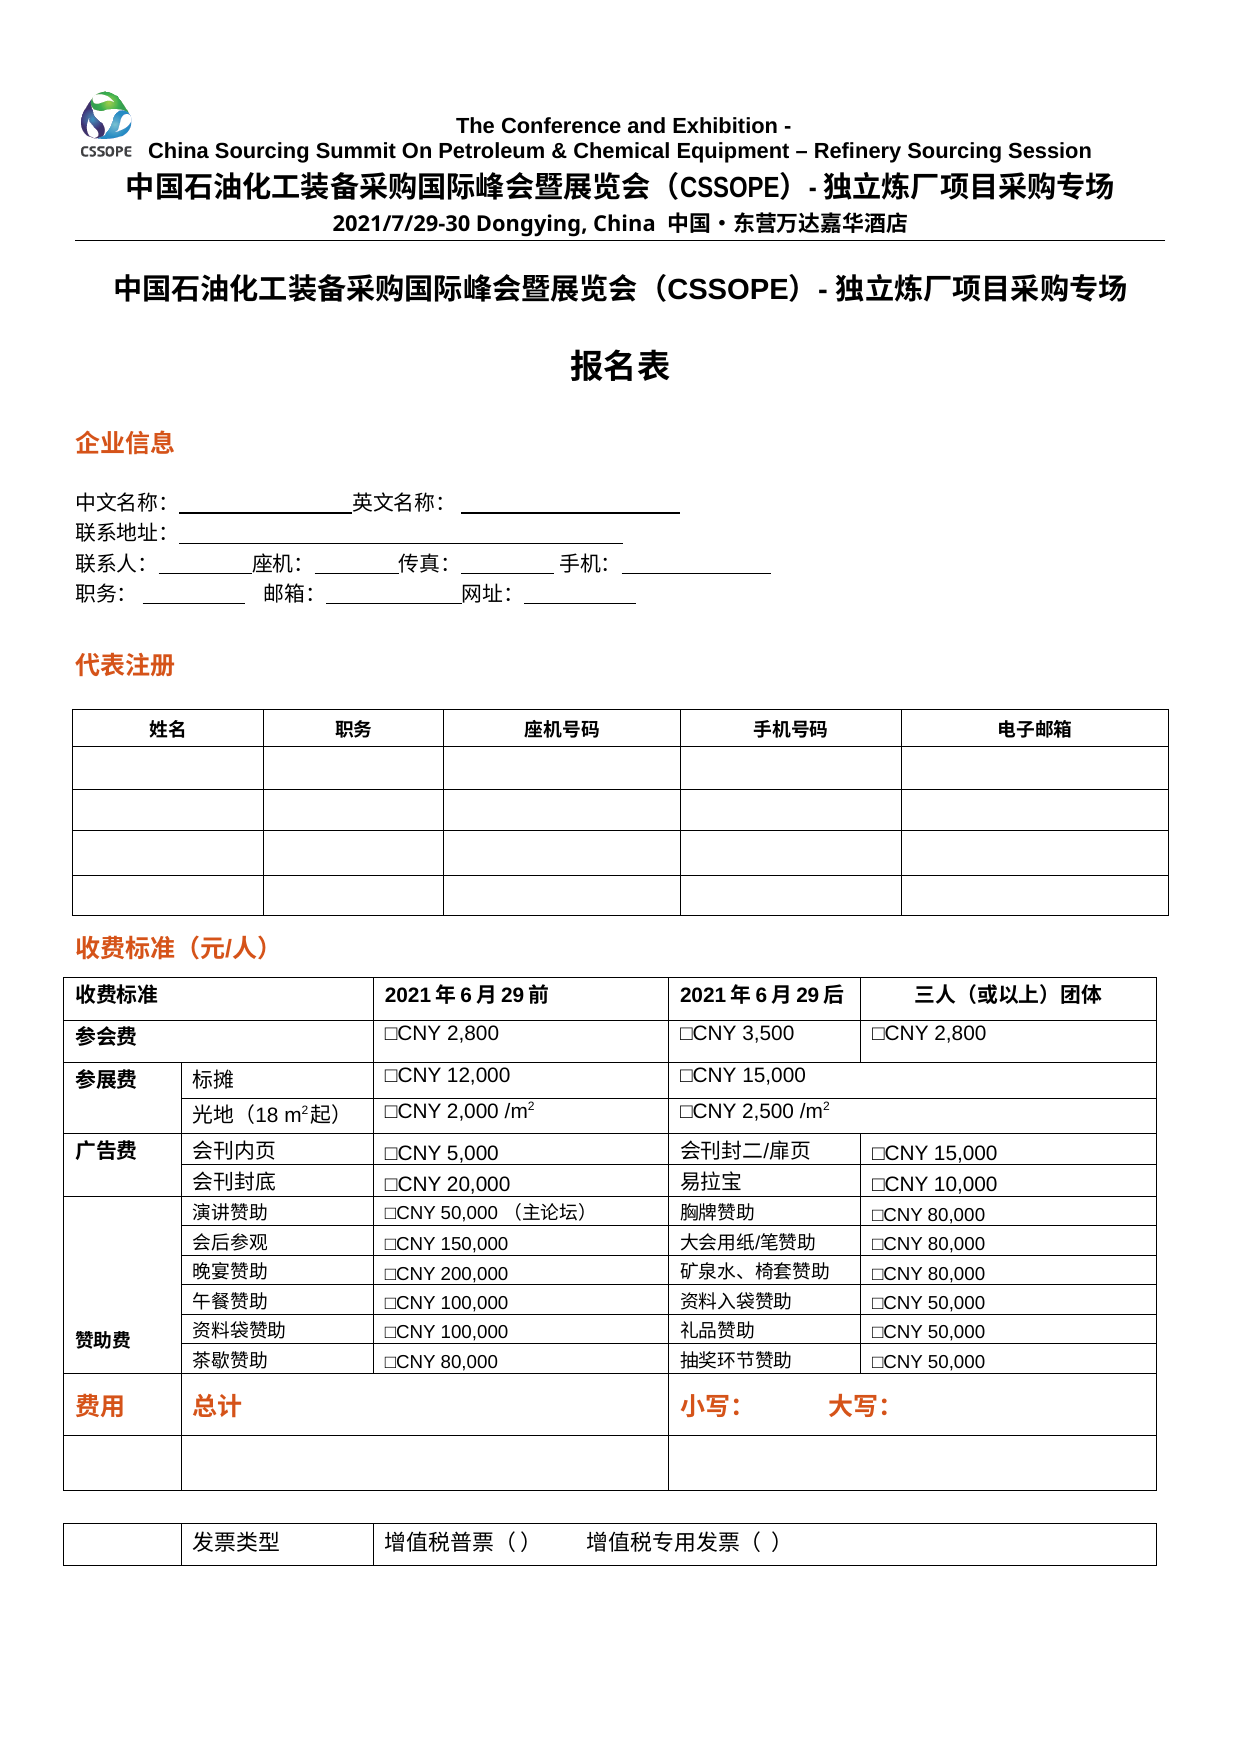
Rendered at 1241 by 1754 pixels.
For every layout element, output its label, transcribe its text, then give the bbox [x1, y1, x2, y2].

table_cell 标摊 [182, 1063, 373, 1098]
table_cell 茶歇赞助 [182, 1344, 373, 1372]
table_cell 会后参观 [182, 1226, 373, 1254]
table_header 三人（或以上）团体 [861, 978, 1156, 1019]
table_cell 光地（18 m2起） [182, 1099, 373, 1133]
table_cell □CNY 80,000 [861, 1226, 1156, 1254]
table_cell 参会费 [64, 1021, 373, 1062]
table_cell □CNY 50,000 [861, 1344, 1156, 1372]
table_cell [73, 790, 263, 830]
table_cell 广告费 [64, 1134, 181, 1196]
table_cell 会刊封二/扉页 [669, 1134, 860, 1164]
table_cell □CNY 80,000 [861, 1197, 1156, 1225]
text 联系人： 座机： 传真： 手机： [75, 547, 1165, 577]
table_cell [264, 747, 443, 789]
table_header 增值税普票（ ） 增值税专用发票（ ） [374, 1524, 1156, 1565]
table_cell 礼品赞助 [669, 1315, 860, 1343]
table_cell [902, 790, 1168, 830]
text 收费标准（元/人） [75, 928, 1165, 964]
table_header 职务 [264, 710, 443, 746]
table_cell [669, 1436, 1156, 1489]
table_cell 资料入袋赞助 [669, 1285, 860, 1313]
table_cell □CNY 2,000 /m2 [374, 1099, 668, 1133]
text 联系地址： [75, 517, 1165, 547]
table_cell 赞助费 [64, 1197, 181, 1372]
table_header 姓名 [73, 710, 263, 746]
table_cell [902, 876, 1168, 915]
table_cell 易拉宝 [669, 1165, 860, 1196]
table_header 电子邮箱 [902, 710, 1168, 746]
table_cell □CNY 2,500 /m2 [669, 1099, 1156, 1133]
text 企业信息 [75, 409, 1165, 474]
table_cell □CNY 100,000 [374, 1285, 668, 1313]
table_cell [681, 747, 901, 789]
table_header 手机号码 [681, 710, 901, 746]
table_cell 会刊内页 [182, 1134, 373, 1164]
table_cell 演讲赞助 [182, 1197, 373, 1225]
table_header 2021年6月29前 [374, 978, 668, 1019]
text 职务： 邮箱： 网址： [75, 577, 1165, 607]
text 中国石油化工装备采购国际峰会暨展览会（CSSOPE）- 独立炼厂项目采购专场 [75, 164, 1165, 206]
table_cell □CNY 150,000 [374, 1226, 668, 1254]
table_cell [444, 747, 680, 789]
table_cell 晚宴赞助 [182, 1256, 373, 1284]
table_header 收费标准 [64, 978, 373, 1019]
table_cell □CNY 20,000 [374, 1165, 668, 1196]
text 2021/7/29-30 Dongying, China 中国•东营万达嘉华酒店 [75, 206, 1165, 240]
table_cell 资料袋赞助 [182, 1315, 373, 1343]
table_cell □CNY 2,800 [861, 1021, 1156, 1062]
table_cell □CNY 80,000 [861, 1256, 1156, 1284]
text 中文名称： 英文名称： [75, 486, 1165, 517]
table_cell 胸牌赞助 [669, 1197, 860, 1225]
table_cell □CNY 3,500 [669, 1021, 860, 1062]
table_cell □CNY 50,000 [861, 1315, 1156, 1343]
table_cell [264, 876, 443, 915]
table_cell 矿泉水、椅套赞助 [669, 1256, 860, 1284]
text China Sourcing Summit On Petroleum & Chemical Equipment – Refinery Sourcing Session [144, 138, 1165, 164]
table_cell [182, 1436, 668, 1489]
table_cell 大会用纸/笔赞助 [669, 1226, 860, 1254]
table_cell 抽奖环节赞助 [669, 1344, 860, 1372]
text The Conference and Exhibition - [144, 113, 1165, 138]
table_cell [444, 876, 680, 915]
table_cell □CNY 15,000 [861, 1134, 1156, 1164]
table_cell [73, 747, 263, 789]
table_cell [64, 1436, 181, 1489]
table_cell [902, 747, 1168, 789]
table_cell 午餐赞助 [182, 1285, 373, 1313]
text 中国石油化工装备采购国际峰会暨展览会（CSSOPE）- 独立炼厂项目采购专场 [75, 254, 1165, 319]
table_cell □CNY 80,000 [374, 1344, 668, 1372]
table_cell □CNY 5,000 [374, 1134, 668, 1164]
text 代表注册 [75, 631, 1165, 696]
text 报名表 [75, 331, 1165, 396]
table_cell □CNY 50,000 （主论坛） [374, 1197, 668, 1225]
table_cell [902, 831, 1168, 874]
table_cell □CNY 200,000 [374, 1256, 668, 1284]
picture [68, 82, 144, 164]
table_cell [264, 831, 443, 874]
table_cell □CNY 10,000 [861, 1165, 1156, 1196]
table_cell [444, 790, 680, 830]
table_cell [681, 831, 901, 874]
table_cell 总计 [182, 1374, 668, 1435]
table_header 座机号码 [444, 710, 680, 746]
table_cell [444, 831, 680, 874]
table_cell □CNY 15,000 [669, 1063, 1156, 1098]
table_cell [73, 831, 263, 874]
table_cell [681, 876, 901, 915]
table_cell 参展费 [64, 1063, 181, 1133]
table_cell 小写： 大写： [669, 1374, 1156, 1435]
table_header 2021年6月29后 [669, 978, 860, 1019]
table_cell □CNY 100,000 [374, 1315, 668, 1343]
table_header 发票类型 [182, 1524, 373, 1565]
table_cell □CNY 2,800 [374, 1021, 668, 1062]
table_cell 费用 [64, 1374, 181, 1435]
table_cell [73, 876, 263, 915]
table_cell 会刊封底 [182, 1165, 373, 1196]
table_cell □CNY 12,000 [374, 1063, 668, 1098]
table_cell □CNY 50,000 [861, 1285, 1156, 1313]
table_cell [264, 790, 443, 830]
table_header 发票 信息 [64, 1524, 181, 1565]
table_cell [681, 790, 901, 830]
